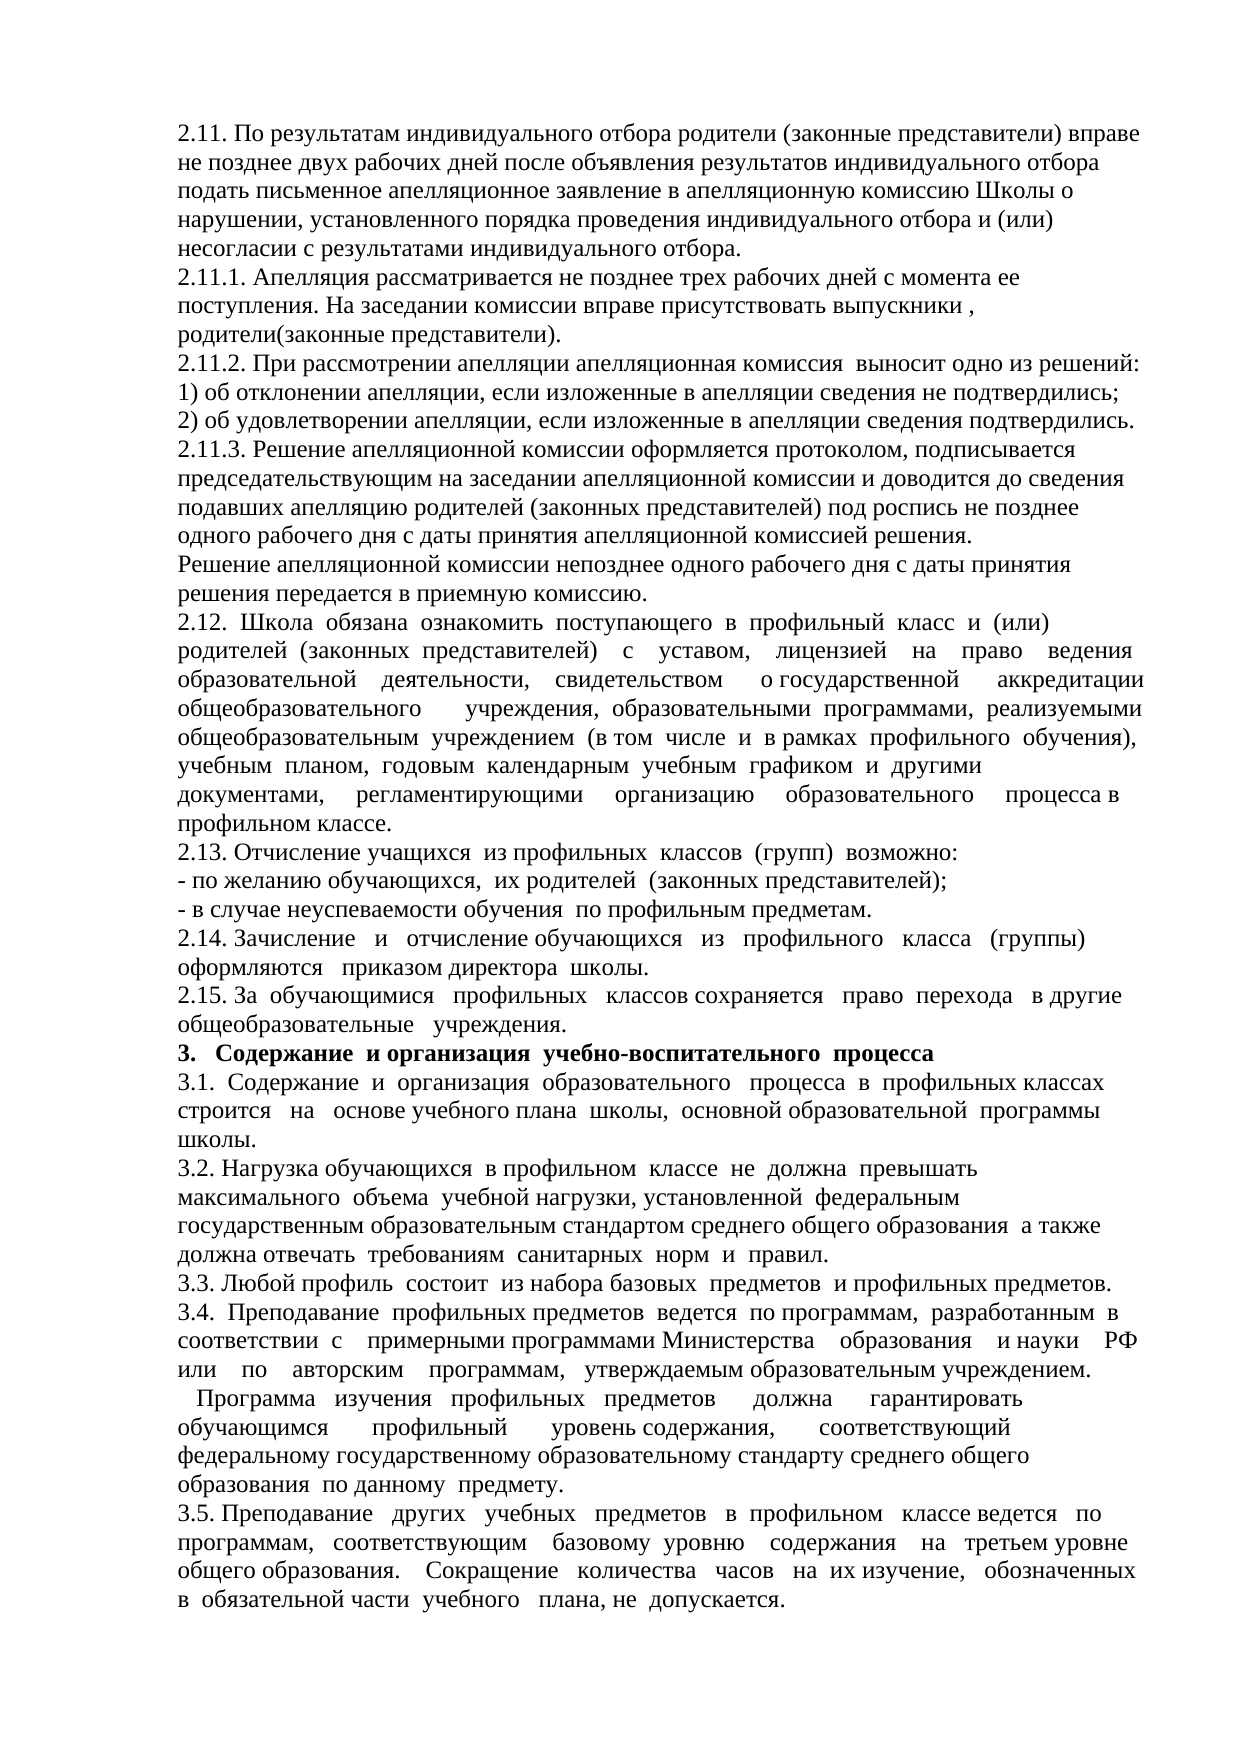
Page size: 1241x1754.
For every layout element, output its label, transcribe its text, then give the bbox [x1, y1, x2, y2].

text 2.14. Зачисление и отчисление обучающихся из профильного класса (группы) оформляются приказом директора школы. [177, 923, 1152, 981]
text 3.2. Нагрузка обучающихся в профильном классе не должна превышать максимального объема учебной нагрузки, установленной федеральным государственным образовательным стандартом среднего общего образования а также должна отвечать требованиям санитарных норм и правил. [177, 1153, 1152, 1268]
text 3.4. Преподавание профильных предметов ведется по программам, разработанным в соответствии с примерными программами Министерства образования и науки РФ или по авторским программам, утверждаемым образовательным учреждением. [177, 1297, 1152, 1383]
text 2.11.1. Апелляция рассматривается не позднее трех рабочих дней с момента ее поступления. На заседании комиссии вправе присутствовать выпускники , родители(законные представители). [177, 262, 1152, 348]
text 2.11.3. Решение апелляционной комиссии оформляется протоколом, подписывается председательствующим на заседании апелляционной комиссии и доводится до сведения подавших апелляцию родителей (законных представителей) под роспись не позднее одного рабочего дня с даты принятия апелляционной комиссией решения. [177, 434, 1152, 549]
text 2.11. По результатам индивидуального отбора родители (законные представители) вправе не позднее двух рабочих дней после объявления результатов индивидуального отбора подать письменное апелляционное заявление в апелляционную комиссию Школы о нарушении, установленного порядка проведения индивидуального отбора и (или) несогласии с результатами индивидуального отбора. [177, 118, 1152, 262]
text 2) об удовлетворении апелляции, если изложенные в апелляции сведения подтвердились. [177, 406, 1152, 434]
text 2.15. За обучающимися профильных классов сохраняется право перехода в другие общеобразовательные учреждения. [177, 981, 1152, 1038]
text 1) об отклонении апелляции, если изложенные в апелляции сведения не подтвердились; [177, 377, 1152, 406]
text 2.11.2. При рассмотрении апелляции апелляционная комиссия выносит одно из решений: [177, 348, 1152, 377]
text Программа изучения профильных предметов должна гарантировать обучающимся профильный уровень содержания, соответствующий федеральному государственному образовательному стандарту среднего общего образования по данному предмету. [177, 1383, 1152, 1498]
text 3. Содержание и организация учебно-воспитательного процесса [177, 1038, 1152, 1067]
text 2.13. Отчисление учащихся из профильных классов (групп) возможно: [177, 837, 1152, 866]
text 3.3. Любой профиль состоит из набора базовых предметов и профильных предметов. [177, 1268, 1152, 1297]
text 2.12. Школа обязана ознакомить поступающего в профильный класс и (или) родителей (законных представителей) с уставом, лицензией на право ведения образовательной деятельности, свидетельством о государственной аккредитации общеобразовательного учреждения, образовательными программами, реализуемыми общеобразовательным учреждением (в том числе и в рамках профильного обучения), учебным планом, годовым календарным учебным графиком и другими документами, регламентирующими организацию образовательного процесса в профильном классе. [177, 607, 1152, 837]
text - по желанию обучающихся, их родителей (законных представителей); [177, 866, 1152, 894]
text - в случае неуспеваемости обучения по профильным предметам. [177, 894, 1152, 923]
text Решение апелляционной комиссии непозднее одного рабочего дня с даты принятия решения передается в приемную комиссию. [177, 549, 1152, 607]
text 3.1. Содержание и организация образовательного процесса в профильных классах строится на основе учебного плана школы, основной образовательной программы школы. [177, 1067, 1152, 1153]
text 3.5. Преподавание других учебных предметов в профильном классе ведется по программам, соответствующим базовому уровню содержания на третьем уровне общего образования. Сокращение количества часов на их изучение, обозначенных в обязательной части учебного плана, не допускается. [177, 1498, 1152, 1613]
